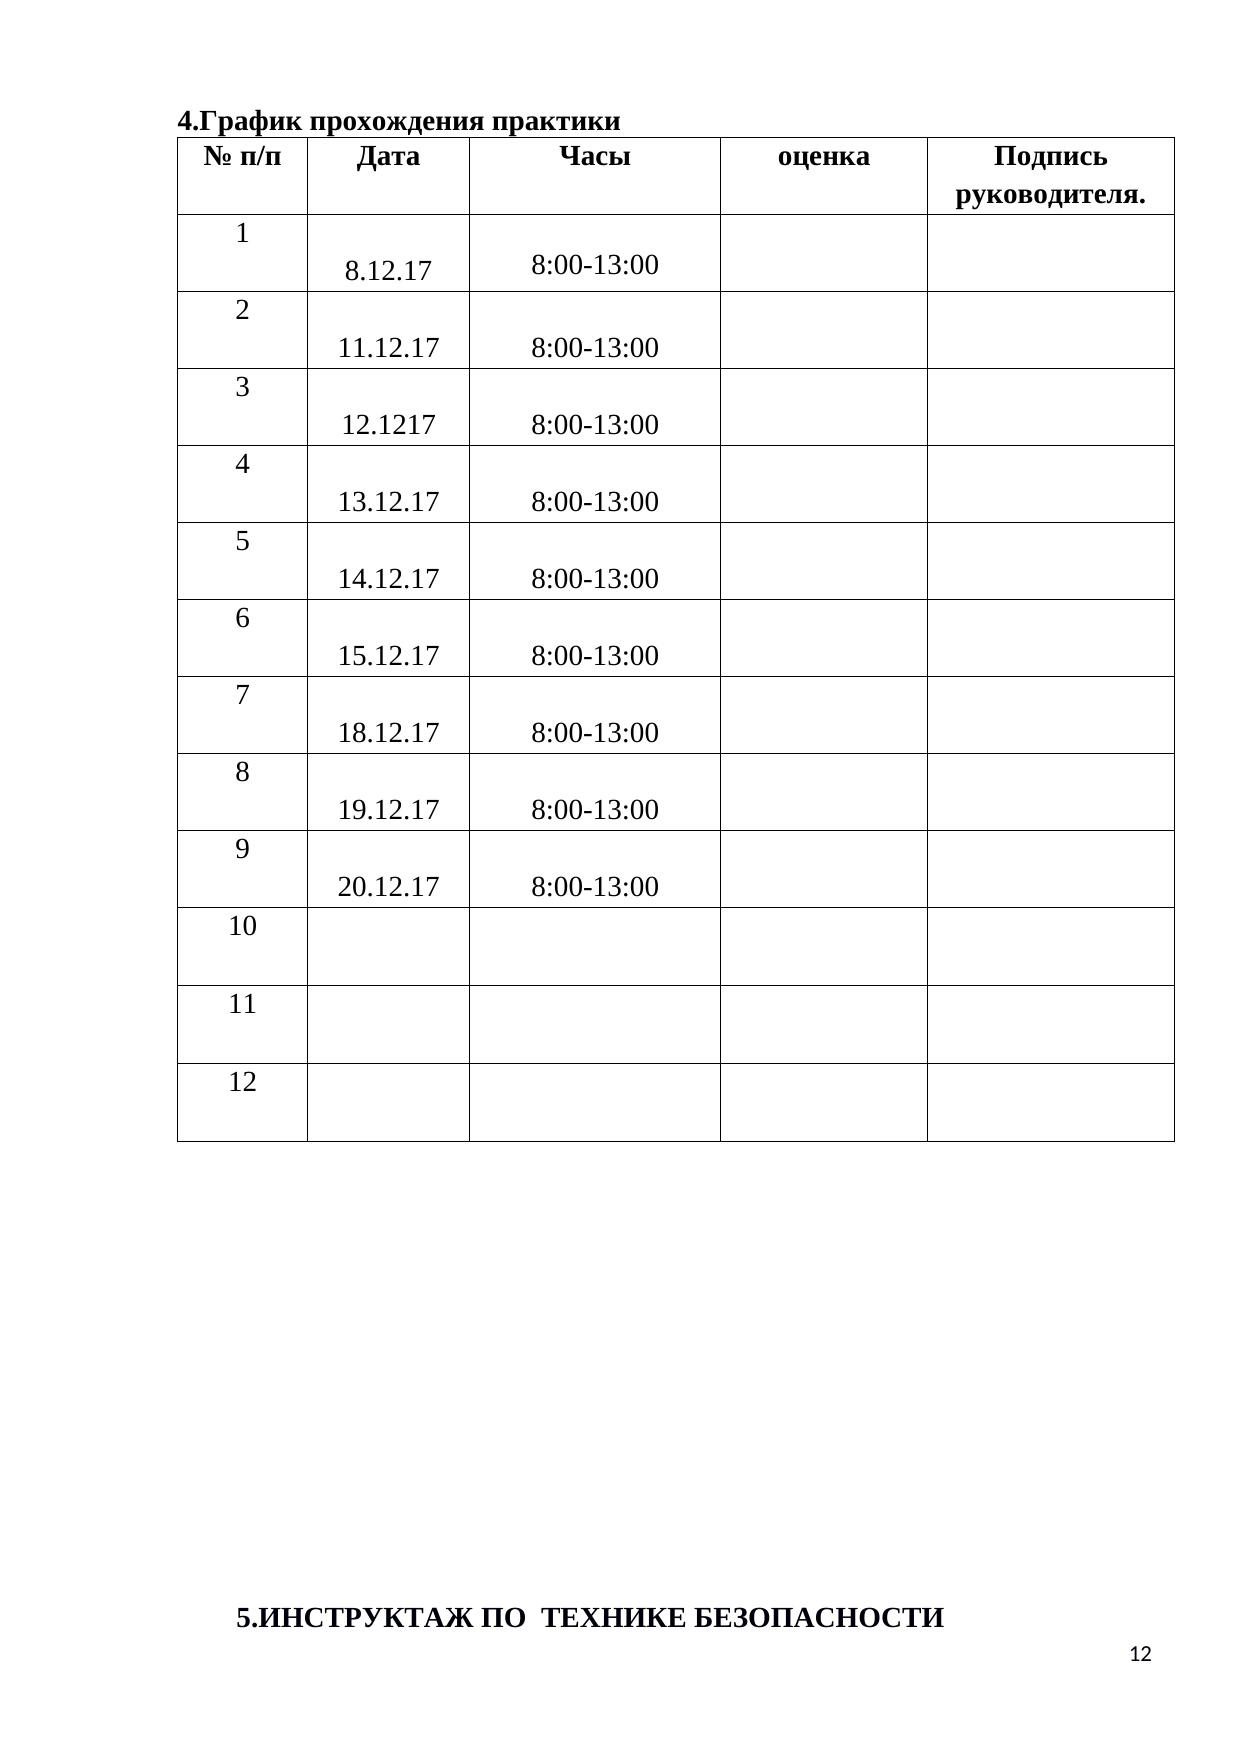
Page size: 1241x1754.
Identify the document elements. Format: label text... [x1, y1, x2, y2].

table_cell [928, 754, 1174, 830]
table_cell [928, 986, 1174, 1063]
table_cell [308, 908, 469, 985]
table_cell 8:00-13:00 [470, 446, 720, 522]
table_cell 8:00-13:00 [470, 292, 720, 368]
table_cell [721, 292, 927, 368]
table_cell [721, 215, 927, 291]
table_cell [928, 523, 1174, 599]
table_cell [928, 831, 1174, 907]
table_cell [721, 369, 927, 445]
table_cell 9 [178, 831, 307, 907]
table_cell 8:00-13:00 [470, 523, 720, 599]
table_cell 8 [178, 754, 307, 830]
table_cell 8:00-13:00 [470, 677, 720, 753]
table_cell 8:00-13:00 [470, 831, 720, 907]
table_header Часы [470, 138, 720, 214]
table_cell 7 [178, 677, 307, 753]
table_cell 8:00-13:00 [470, 754, 720, 830]
table_header Подпись руководителя. [928, 138, 1174, 214]
table_cell [721, 831, 927, 907]
table_cell [928, 908, 1174, 985]
table_cell 20.12.17 [308, 831, 469, 907]
table_cell 3 [178, 369, 307, 445]
table_cell 12 [178, 1064, 307, 1141]
table_cell [928, 600, 1174, 676]
table_header № п/п [178, 138, 307, 214]
table_cell 13.12.17 [308, 446, 469, 522]
table_cell [721, 677, 927, 753]
table_cell 11 [178, 986, 307, 1063]
table_cell [928, 1064, 1174, 1141]
table_cell [308, 1064, 469, 1141]
text 4.График прохождения практики [177, 103, 1070, 137]
table_cell [721, 986, 927, 1063]
table_cell 8:00-13:00 [470, 369, 720, 445]
table_cell [470, 1064, 720, 1141]
table_cell 11.12.17 [308, 292, 469, 368]
table_cell 10 [178, 908, 307, 985]
table_cell [721, 446, 927, 522]
table_cell [721, 754, 927, 830]
table_cell 8.12.17 [308, 215, 469, 291]
table_header оценка [721, 138, 927, 214]
table_header Дата [308, 138, 469, 214]
table_cell [928, 215, 1174, 291]
table_cell 1 [178, 215, 307, 291]
table_cell 2 [178, 292, 307, 368]
table_cell 12.1217 [308, 369, 469, 445]
table_cell 19.12.17 [308, 754, 469, 830]
table_cell 14.12.17 [308, 523, 469, 599]
table_cell [928, 446, 1174, 522]
table_cell 8:00-13:00 [470, 215, 720, 291]
table_cell [721, 523, 927, 599]
table_cell [308, 986, 469, 1063]
table_cell 5 [178, 523, 307, 599]
table_cell [928, 292, 1174, 368]
table_cell [721, 908, 927, 985]
table_cell [470, 908, 720, 985]
table_cell [721, 600, 927, 676]
table_cell 18.12.17 [308, 677, 469, 753]
text 5.ИНСТРУКТАЖ ПО ТЕХНИКЕ БЕЗОПАСНОСТИ [236, 1600, 1152, 1633]
table_cell [928, 677, 1174, 753]
table_cell 8:00-13:00 [470, 600, 720, 676]
table_cell 4 [178, 446, 307, 522]
table_cell 15.12.17 [308, 600, 469, 676]
table_cell [721, 1064, 927, 1141]
table_cell [470, 986, 720, 1063]
table_cell 6 [178, 600, 307, 676]
table_cell [928, 369, 1174, 445]
